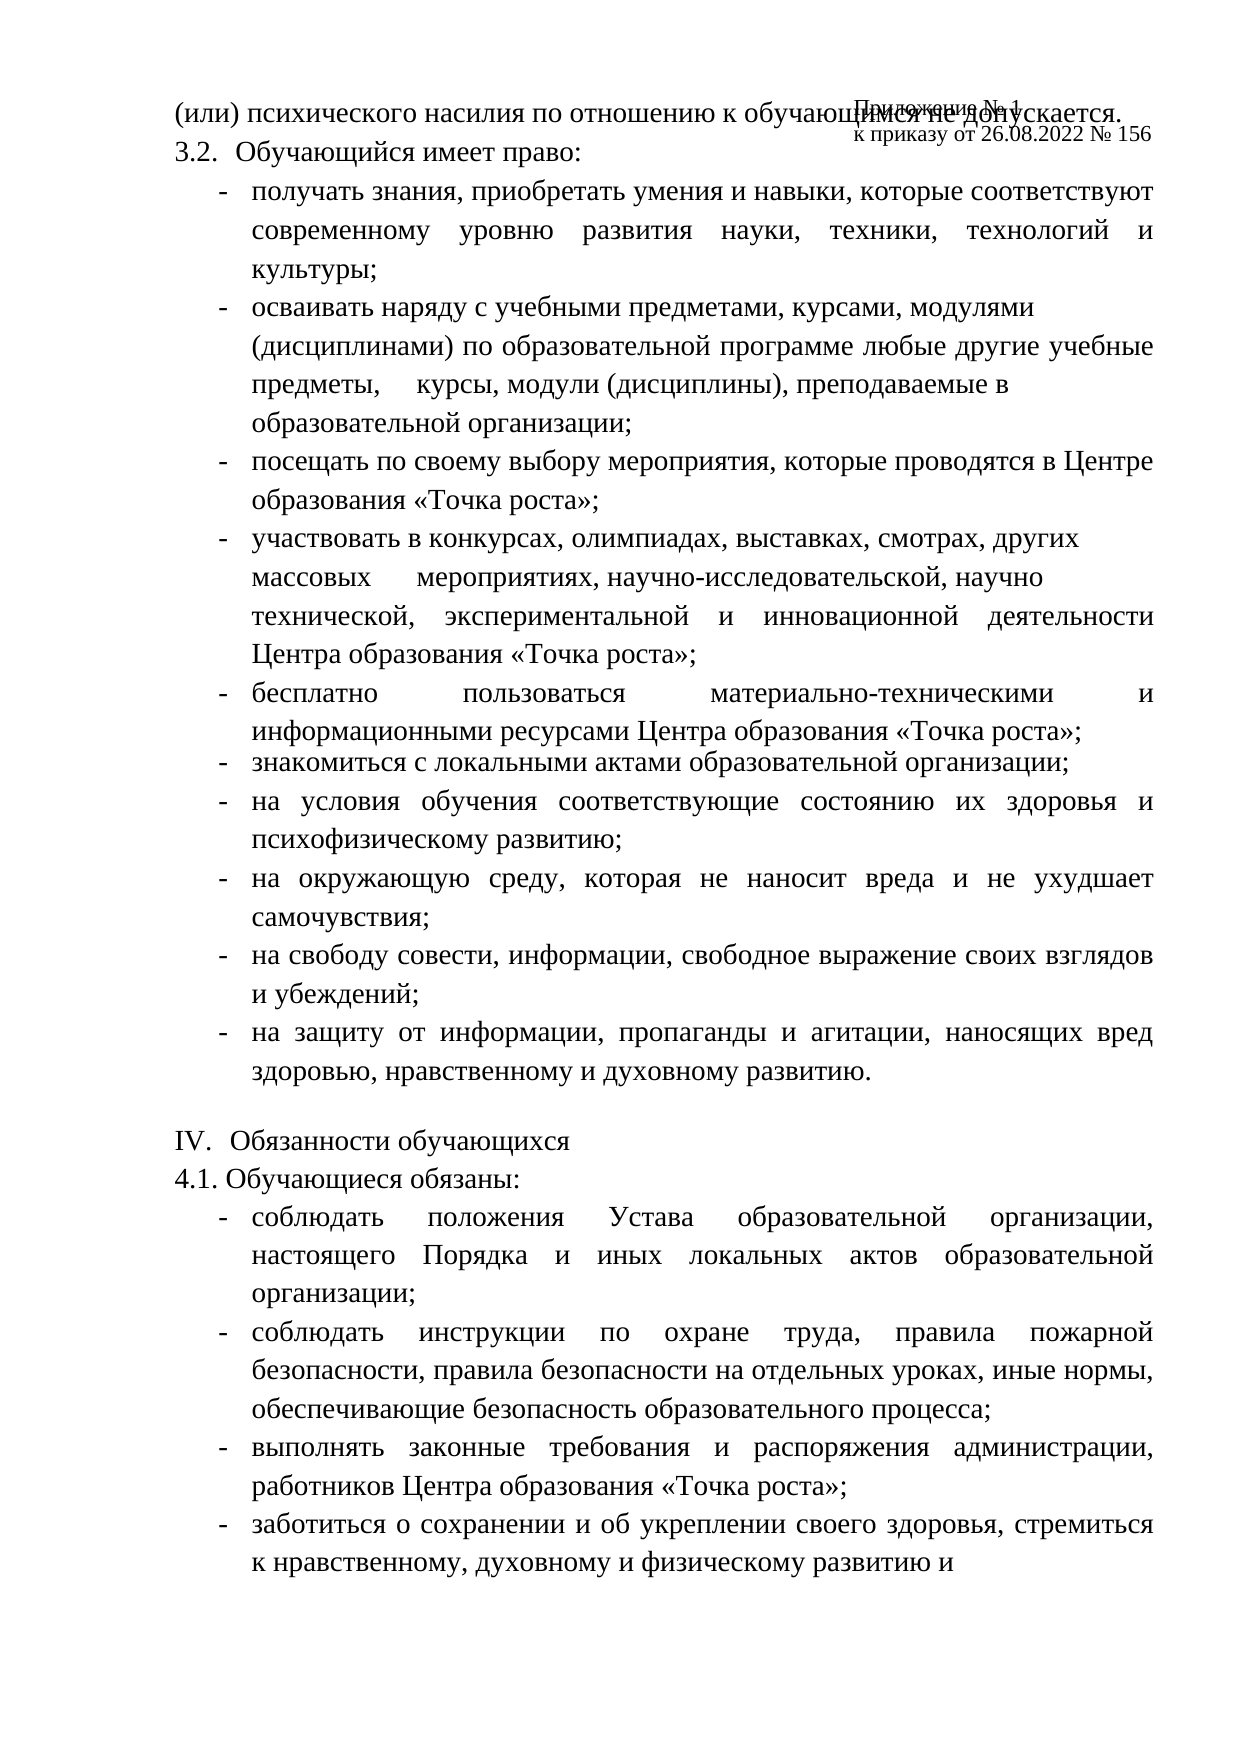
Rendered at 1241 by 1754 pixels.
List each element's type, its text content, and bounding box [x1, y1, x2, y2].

list выполнять законные требования и распоряжения администрации, работников Центра образования «Точка роста»; [218, 1426, 1154, 1503]
list посещать по своему выбору мероприятия, которые проводятся в Центре образования «Точка роста»; [218, 440, 1154, 517]
list заботиться о сохранении и об укреплении своего здоровья, стремиться к нравственному, духовному и физическому развитию и [218, 1503, 1154, 1579]
list бесплатно пользоваться материально-техническими и информационными ресурсами Центра образования «Точка роста»; [218, 671, 1154, 748]
list осваивать наряду с учебными предметами, курсами, модулями [218, 286, 1154, 324]
list Обязанности обучающихся [174, 1119, 706, 1158]
list Обучающийся имеет право: [174, 130, 1154, 169]
text массовых мероприятиях, научно-исследовательской, научно [251, 556, 1154, 594]
list на окружающую среду, которая не наносит вреда и не ухудшает самочувствия; [218, 857, 1154, 934]
list участвовать в конкурсах, олимпиадах, выставках, смотрах, других [218, 517, 1154, 556]
list на свободу совести, информации, свободное выражение своих взглядов и убеждений; [218, 934, 1154, 1011]
list соблюдать положения Устава образовательной организации, настоящего Порядка и иных локальных актов образовательной организации; [218, 1196, 1154, 1310]
list на условия обучения соответствующие состоянию их здоровья и психофизическому развитию; [218, 779, 1154, 857]
list соблюдать инструкции по охране труда, правила пожарной безопасности, правила безопасности на отдельных уроках, иные нормы, обеспечивающие безопасность образовательного процесса; [218, 1310, 1154, 1426]
list знакомиться с локальными актами образовательной организации; [218, 748, 1154, 777]
text (или) психического насилия по отношению к обучающимся не допускается. [174, 91, 1154, 130]
text 4.1. Обучающиеся обязаны: [174, 1158, 706, 1196]
text технической, экспериментальной и инновационной деятельности Центра образования «Точка роста»; [251, 594, 1154, 671]
list на защиту от информации, пропаганды и агитации, наносящих вред здоровью, нравственному и духовному развитию. [218, 1011, 1154, 1088]
list получать знания, приобретать умения и навыки, которые соответствуют современному уровню развития науки, техники, технологий и культуры; [218, 169, 1154, 286]
text образовательной организации; [251, 401, 1154, 440]
text (дисциплинами) по образовательной программе любые другие учебные предметы, курсы, модули (дисциплины), преподаваемые в [251, 324, 1154, 401]
